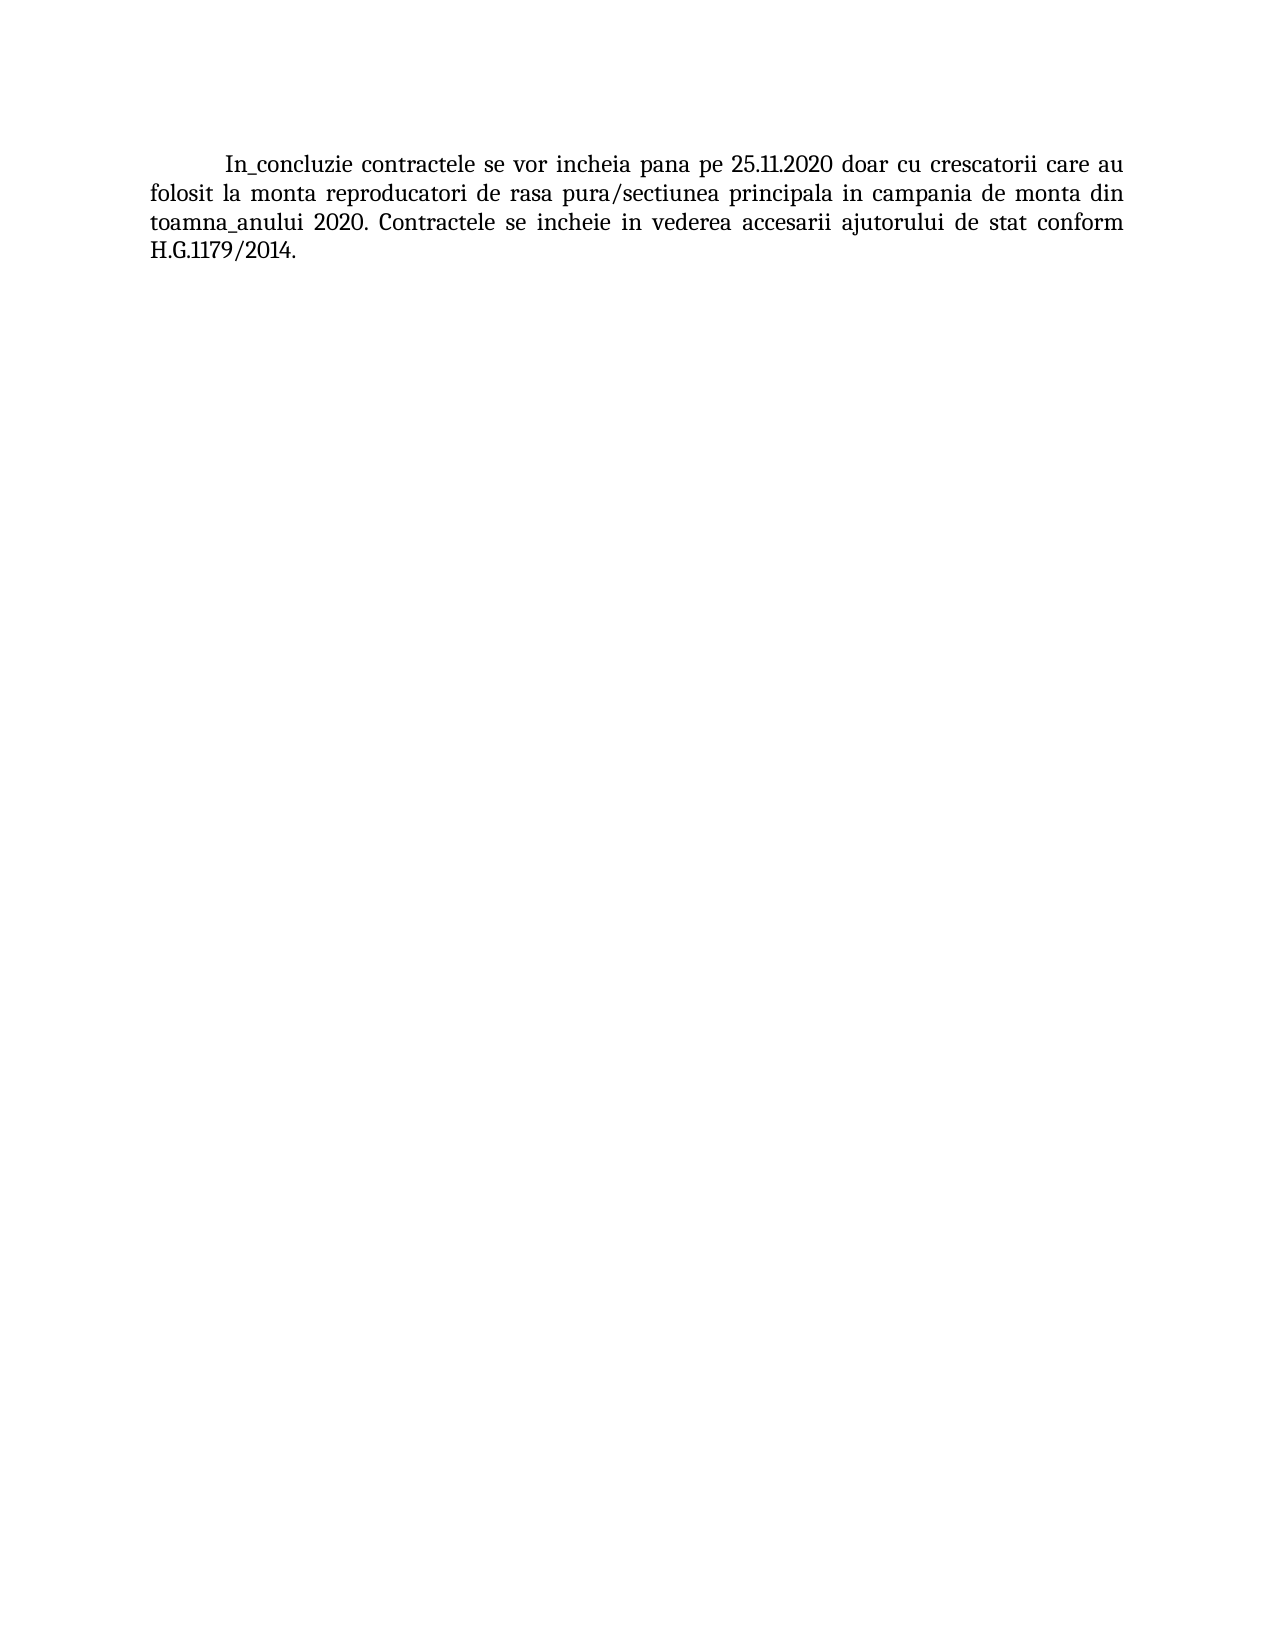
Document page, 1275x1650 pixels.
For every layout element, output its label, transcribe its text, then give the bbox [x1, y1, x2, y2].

text In_concluzie contractele se vor incheia pana pe 25.11.2020 doar cu crescatorii care au folosit la monta reproducatori de rasa pura/sectiunea principala in campania de monta din toamna_anului 2020. Contractele se incheie in vederea accesarii ajutorului de stat conform H.G.1179/2014. [150, 150, 1125, 265]
